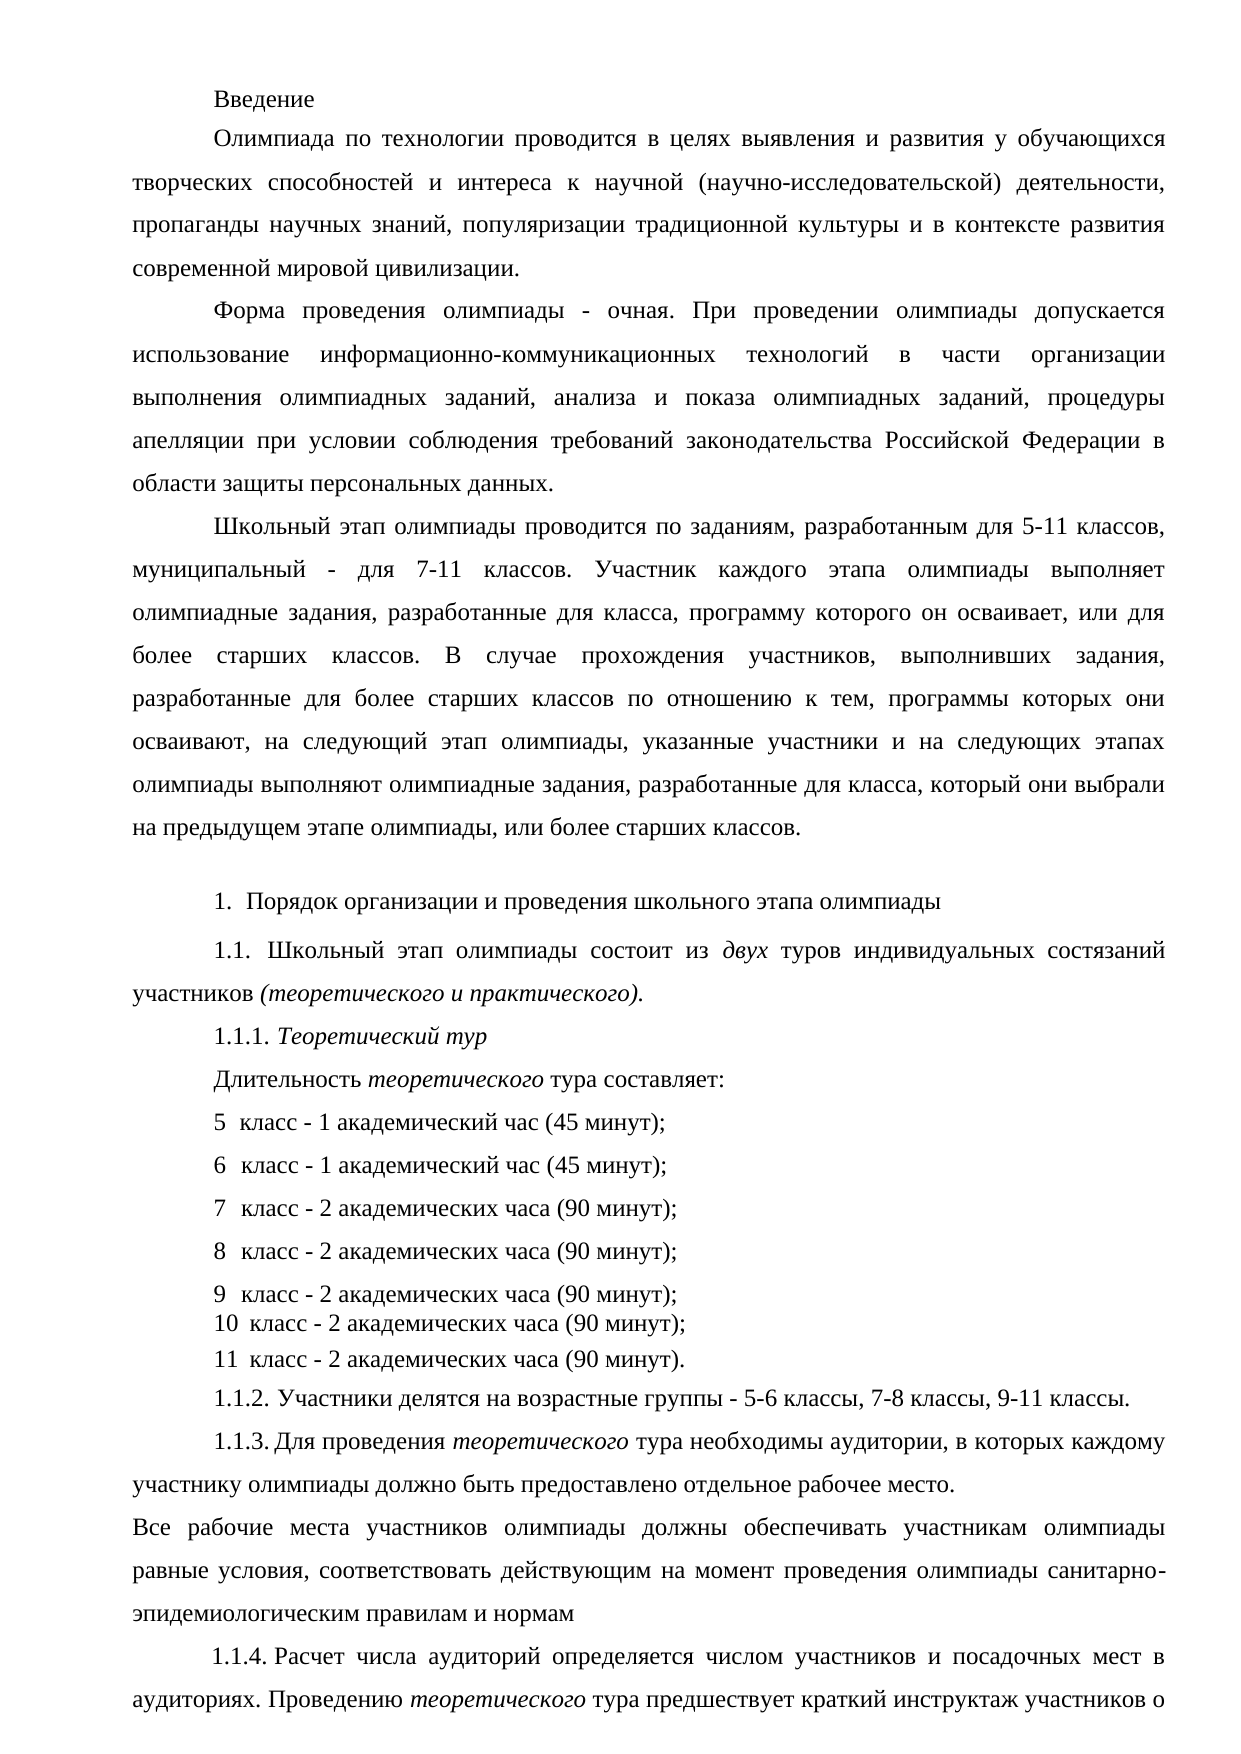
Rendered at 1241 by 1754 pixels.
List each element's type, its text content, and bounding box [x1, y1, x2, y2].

list класс - 2 академических часа (90 минут); [132, 1182, 1166, 1225]
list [132, 1630, 1166, 1716]
list Для проведения теоретического тура необходимы аудитории, в которых каждому участнику олимпиады должно быть предоставлено отдельное рабочее место. [132, 1415, 1166, 1501]
text Длительность теоретического тура составляет: [132, 1053, 1166, 1096]
list класс - 2 академических часа (90 минут); [132, 1268, 1166, 1311]
list класс - 1 академический час (45 минут); [132, 1139, 1166, 1182]
list класс - 2 академических часа (90 минут); [132, 1311, 1166, 1336]
list класс - 1 академический час (45 минут); [132, 1096, 1166, 1139]
list класс - 2 академических часа (90 минут). [132, 1347, 1166, 1372]
text Введение [132, 87, 1166, 112]
list Теоретический тур [132, 1010, 1166, 1053]
list Участники делятся на возрастные группы - 5-6 классы, 7-8 классы, 9-11 классы. [132, 1372, 1166, 1415]
list класс - 2 академических часа (90 минут); [132, 1225, 1166, 1268]
list Школьный этап олимпиады состоит из двух туров индивидуальных состязаний участников (теоретического и практического). [132, 924, 1166, 1010]
text Школьный этап олимпиады проводится по заданиям, разработанным для 5-11 классов, муниципальный - для 7-11 классов. Участник каждого этапа олимпиады выполняет олимпиадные задания, разработанные для класса, программу которого он осваивает, или для более старших классов. В случае прохождения участников, выполнивших задания, разработанные для более старших классов по отношению к тем, программы которых они осваивают, на следующий этап олимпиады, указанные участники и на следующих этапах олимпиады выполняют олимпиадные задания, разработанные для класса, который они выбрали на предыдущем этапе олимпиады, или более старших классов. [132, 500, 1166, 844]
list Порядок организации и проведения школьного этапа олимпиады [132, 889, 1166, 914]
text Форма проведения олимпиады - очная. При проведении олимпиады допускается использование информационно-коммуникационных технологий в части организации выполнения олимпиадных заданий, анализа и показа олимпиадных заданий, процедуры апелляции при условии соблюдения требований законодательства Российской Федерации в области защиты персональных данных. [132, 284, 1166, 500]
text Все рабочие места участников олимпиады должны обеспечивать участникам олимпиады равные условия, соответствовать действующим на момент проведения олимпиады санитарноэпидемиологическим правилам и нормам [132, 1501, 1166, 1630]
text Олимпиада по технологии проводится в целях выявления и развития у обучающихся творческих способностей и интереса к научной (научно-исследовательской) деятельности, пропаганды научных знаний, популяризации традиционной культуры и в контексте развития современной мировой цивилизации. [132, 112, 1166, 284]
